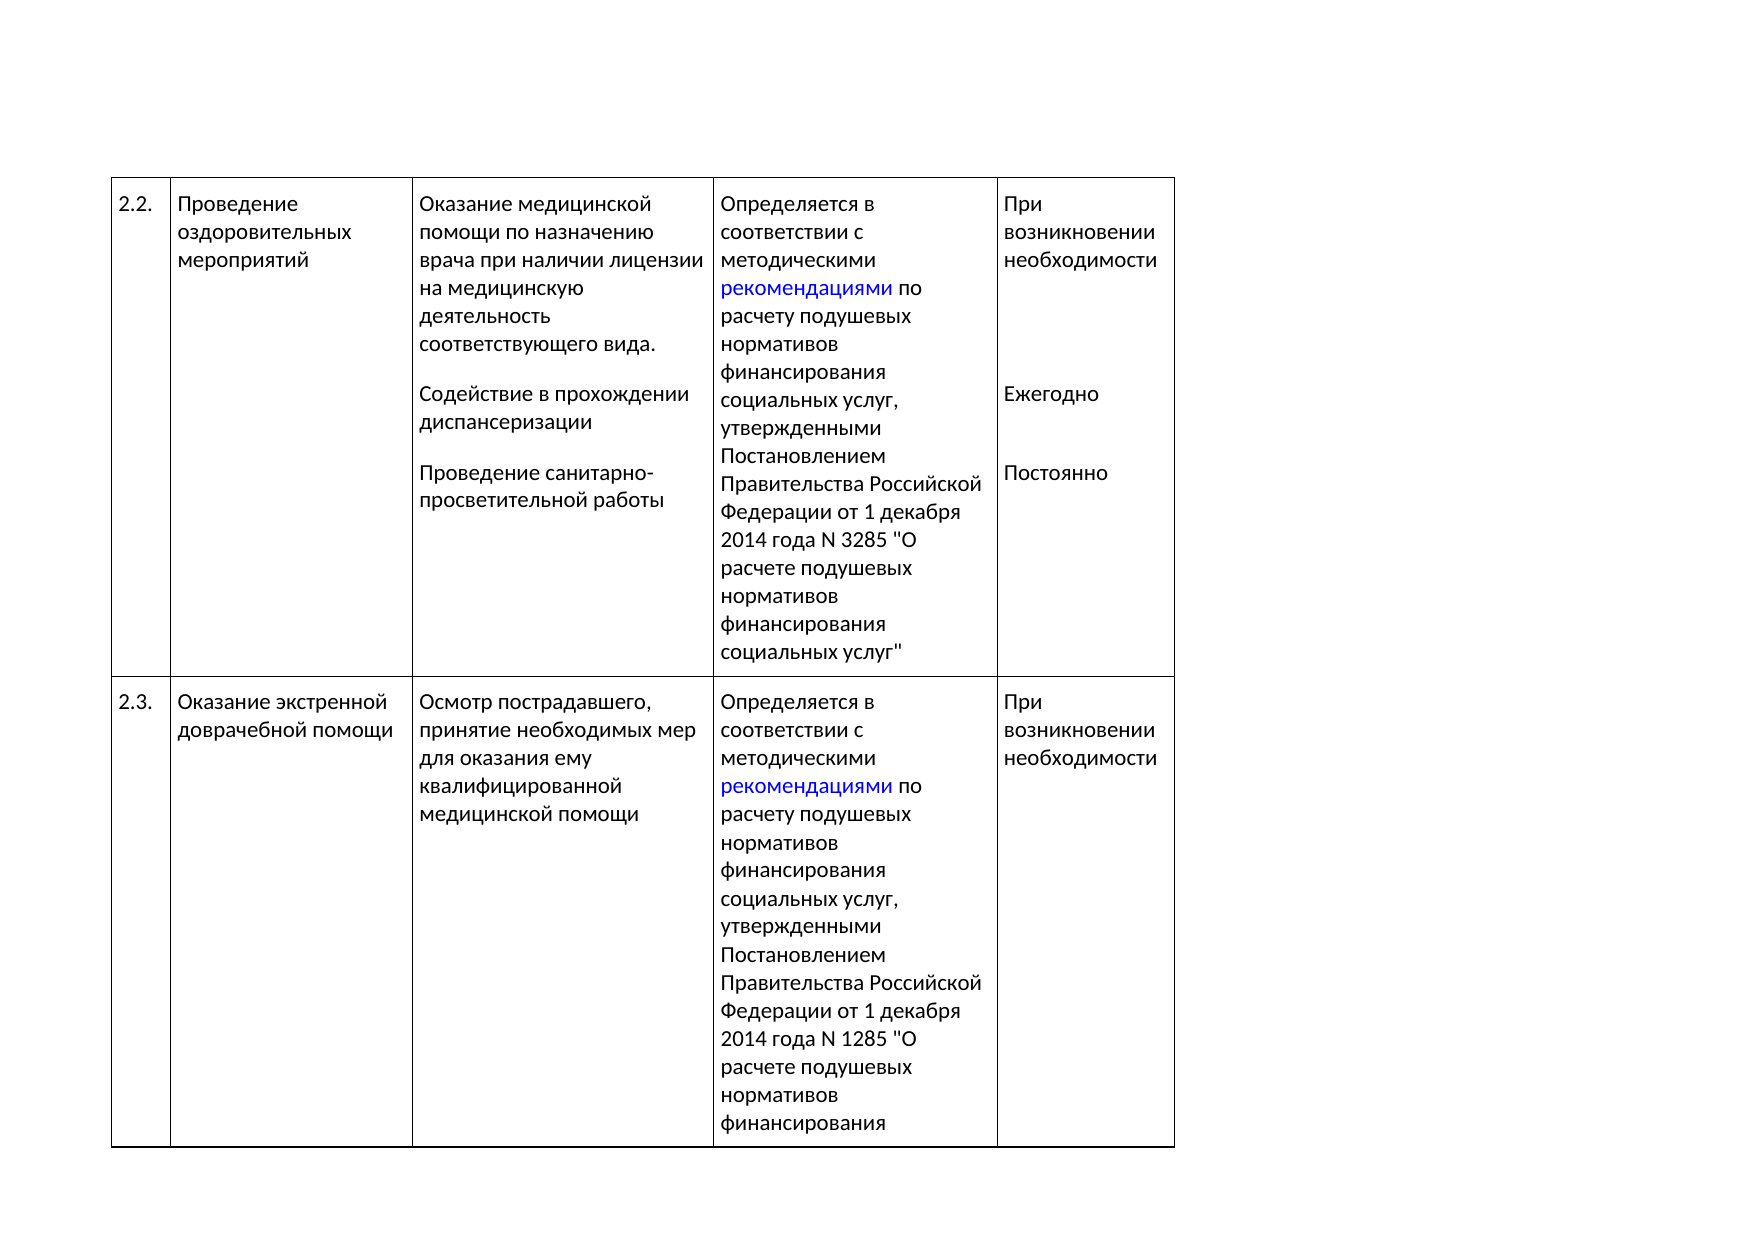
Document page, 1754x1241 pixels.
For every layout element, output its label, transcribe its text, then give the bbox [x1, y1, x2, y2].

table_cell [998, 677, 1174, 1146]
table_cell Определяется в соответствии с методическими рекомендациями по расчету подушевых нормативов финансирования социальных услуг, утвержденными Постановлением Правительства Российской Федерации от 1 декабря 2014 года N 3285 "О расчете подушевых нормативов финансирования социальных услуг" [714, 178, 997, 676]
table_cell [171, 677, 412, 1146]
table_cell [413, 677, 713, 1146]
table_cell Постоянно [998, 446, 1174, 676]
table_cell Оказание медицинской помощи по назначению врача при наличии лицензии на медицинскую деятельность соответствующего вида. [413, 178, 713, 368]
table_cell При возникновении необходимости [998, 178, 1174, 368]
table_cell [714, 677, 997, 1146]
table_cell 2.3. [112, 677, 170, 1146]
table_cell Содействие в прохождении диспансеризации [413, 368, 713, 446]
table_cell Проведение оздоровительных мероприятий [171, 178, 412, 676]
table_cell Ежегодно [998, 368, 1174, 446]
table_cell 2.2. [112, 178, 170, 676]
table_cell Проведение санитарно-просветительной работы [413, 446, 713, 676]
